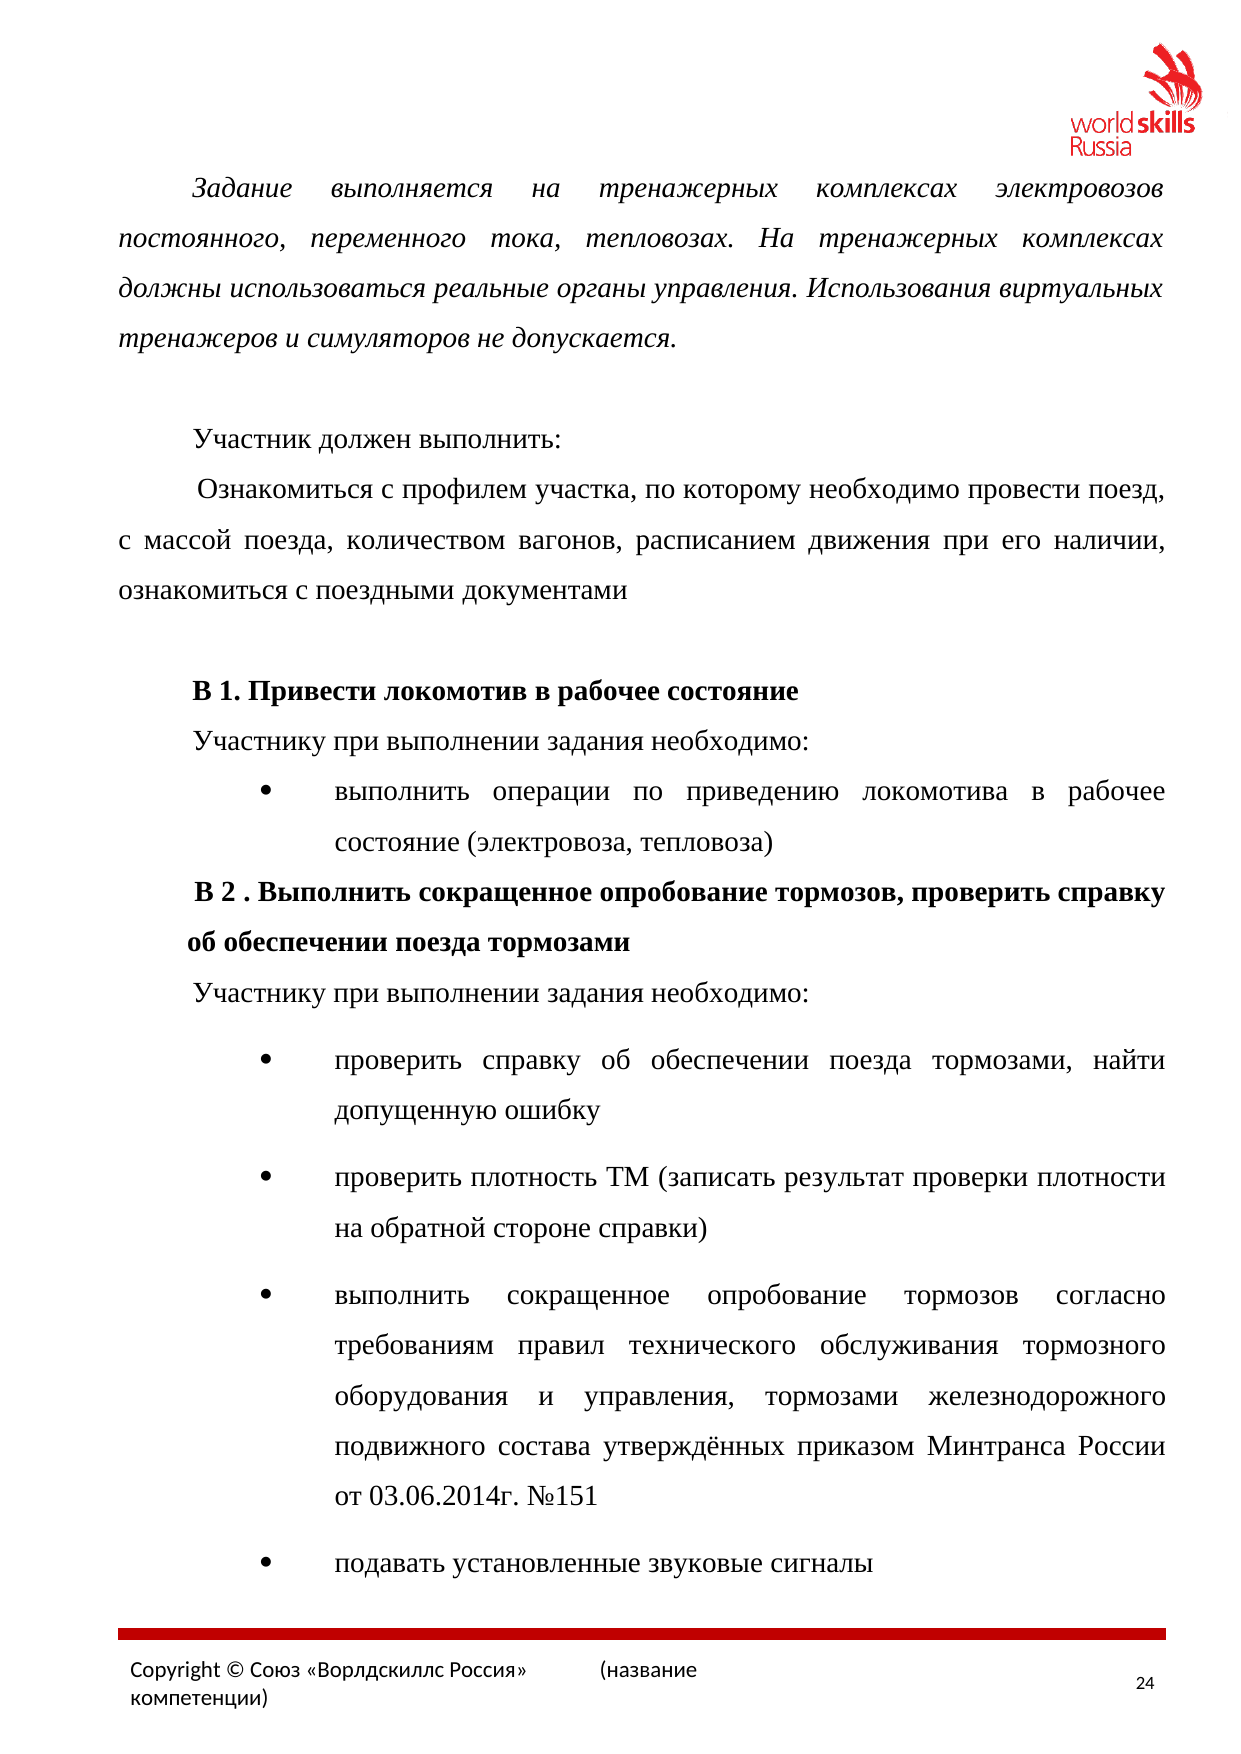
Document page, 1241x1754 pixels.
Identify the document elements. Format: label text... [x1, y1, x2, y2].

text Задание выполняется на тренажерных комплексах электровозов постоянного, переменного тока, тепловозах. На тренажерных комплексах должны использоваться реальные органы управления. Использования виртуальных тренажеров и симуляторов не допускается. [118, 170, 1166, 354]
list выполнить сокращенное опробование тормозов согласно требованиям правил технического обслуживания тормозного оборудования и управления, тормозами железнодорожного подвижного состава утверждённых приказом Минтранса России от 03.06.2014г. №151 [261, 1277, 1166, 1512]
text Участнику при выполнении задания необходимо: [118, 723, 1166, 757]
list выполнить операции по приведению локомотива в рабочее состояние (электровоза, тепловоза) [261, 773, 1166, 857]
list В 2 . Выполнить сокращенное опробование тормозов, проверить справку об обеспечении поезда тормозами [187, 874, 1166, 958]
text Участник должен выполнить: [118, 421, 1166, 455]
list подавать установленные звуковые сигналы [261, 1545, 1166, 1579]
list проверить справку об обеспечении поезда тормозами, найти допущенную ошибку [261, 1042, 1166, 1126]
list проверить плотность ТМ (записать результат проверки плотности на обратной стороне справки) [261, 1159, 1166, 1243]
text Участнику при выполнении задания необходимо: [118, 975, 1166, 1008]
text Ознакомиться с профилем участка, по которому необходимо провести поезд, с массой поезда, количеством вагонов, расписанием движения при его наличии, ознакомиться с поездными документами [118, 472, 1166, 606]
text В 1. Привести локомотив в рабочее состояние [118, 673, 1166, 706]
picture [1071, 42, 1228, 156]
